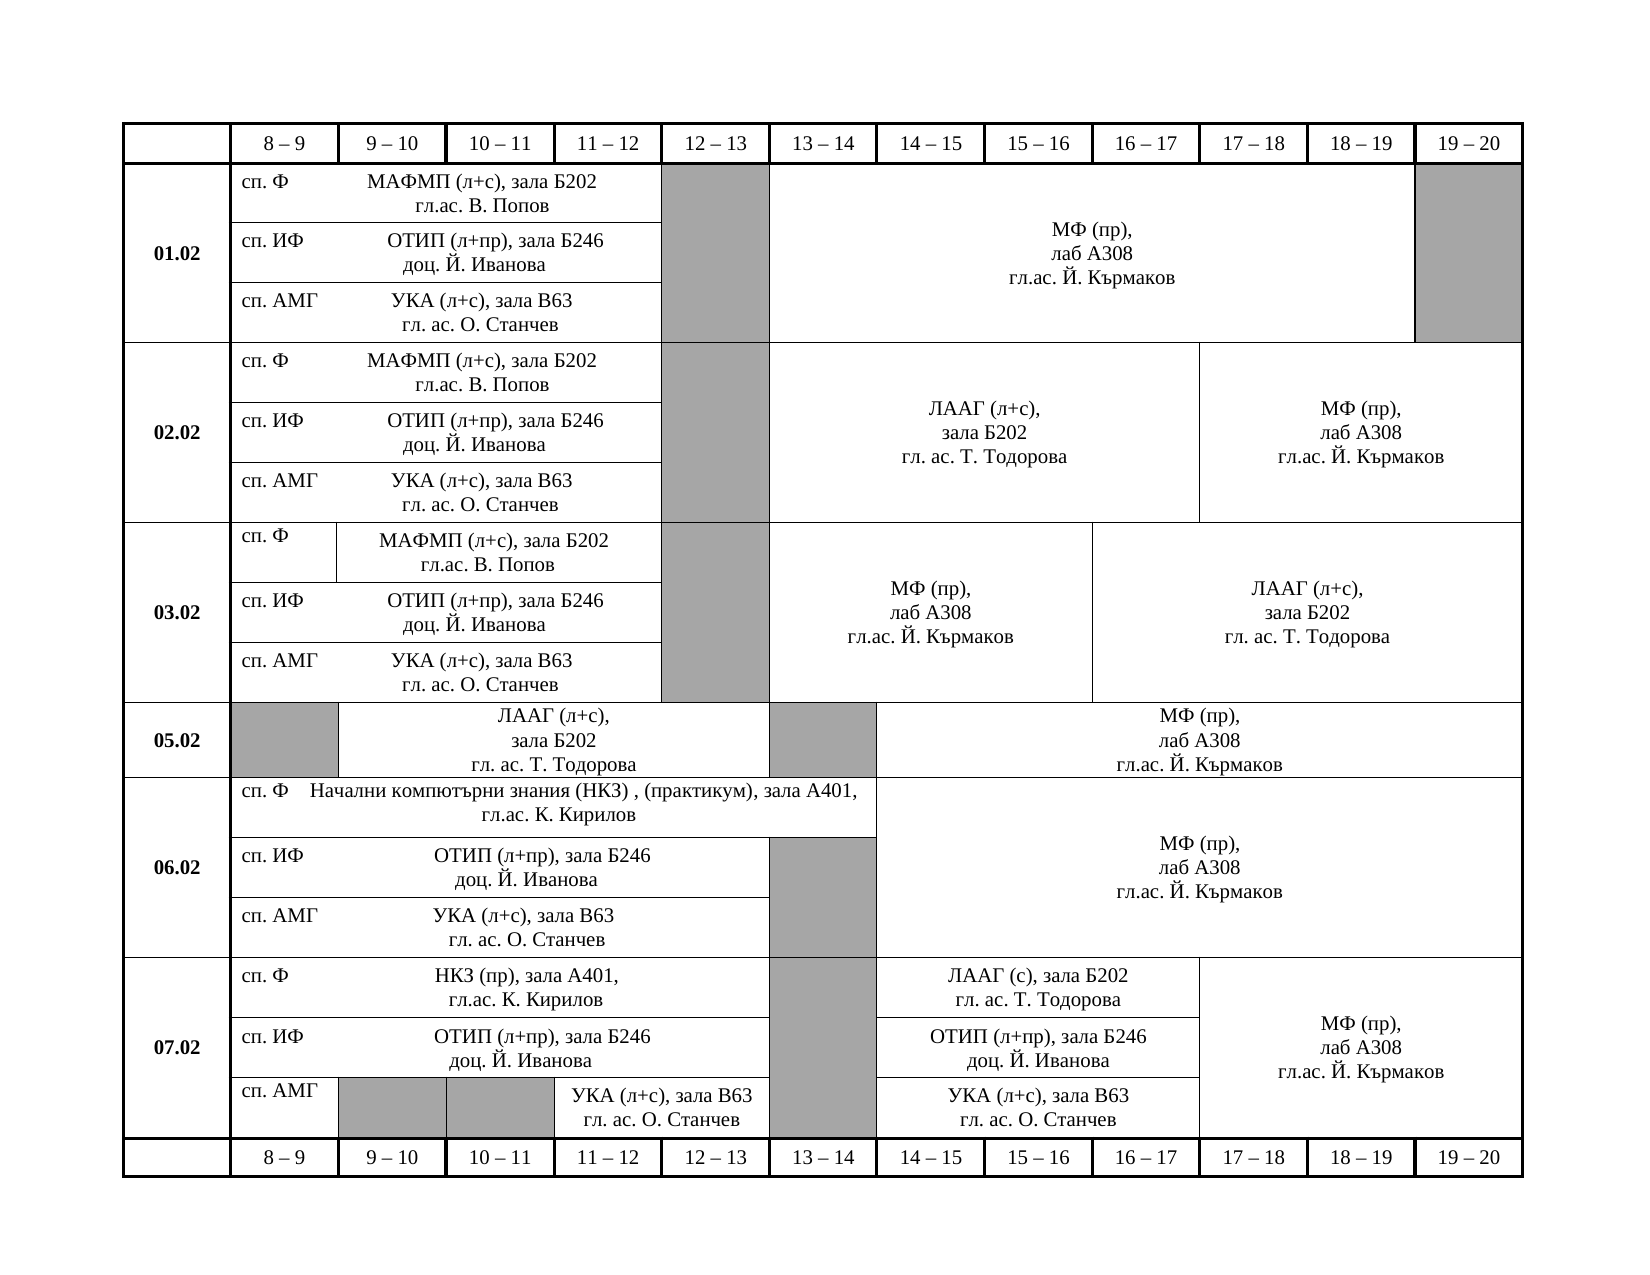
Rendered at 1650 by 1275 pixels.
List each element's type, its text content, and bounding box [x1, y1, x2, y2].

table_cell [447, 1078, 554, 1137]
table_cell сп. Ф [232, 523, 336, 582]
table_cell 18 – 19 [1309, 1140, 1413, 1175]
table_cell 03.02 [125, 523, 229, 702]
table_cell МФ (пр), лаб А308 гл.ас. Й. Кърмаков [877, 778, 1521, 957]
table_cell МФ (пр), лаб А308 гл.ас. Й. Кърмаков [770, 165, 1414, 342]
table_cell [339, 1078, 446, 1137]
table_cell 8 – 9 [232, 1140, 337, 1175]
table_header 14 – 15 [878, 125, 983, 162]
table_header 8 – 9 [232, 125, 337, 162]
table_header 17 – 18 [1201, 125, 1306, 162]
table_cell УКА (л+с), зала В63 гл. ас. О. Станчев [555, 1078, 769, 1137]
table_cell сп. Ф НКЗ (пр), зала А401, гл.ас. К. Кирилов [232, 958, 769, 1017]
table_cell сп. ИФ ОТИП (л+пр), зала Б246 доц. Й. Иванова [232, 838, 769, 897]
table_cell ЛААГ (л+с), зала Б202 гл. ас. Т. Тодорова [1093, 523, 1521, 702]
table_cell МФ (пр), лаб А308 гл.ас. Й. Кърмаков [1200, 343, 1521, 522]
table_header [125, 125, 229, 162]
table_cell УКА (л+с), зала В63 гл. ас. О. Станчев [877, 1078, 1199, 1137]
table_cell ОТИП (л+пр), зала Б246 доц. Й. Иванова [877, 1018, 1199, 1077]
table_cell 05.02 [125, 703, 229, 777]
table_cell 9 – 10 [340, 1140, 444, 1175]
table_cell [125, 1140, 229, 1175]
table_cell сп. Ф МАФМП (л+с), зала Б202 гл.ас. В. Попов [232, 343, 661, 402]
table_cell [770, 703, 876, 777]
table_cell ЛААГ (с), зала Б202 гл. ас. Т. Тодорова [877, 958, 1199, 1017]
table_cell сп. АМГ [232, 1078, 338, 1137]
table_cell сп. АМГ УКА (л+с), зала В63 гл. ас. О. Станчев [232, 643, 661, 702]
table_header 18 – 19 [1309, 125, 1413, 162]
table_cell [662, 523, 769, 702]
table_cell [232, 165, 661, 222]
table_cell [770, 958, 876, 1137]
table_cell [662, 343, 769, 522]
table_cell [232, 703, 338, 777]
table_cell сп. ИФ ОТИП (л+пр), зала Б246 доц. Й. Иванова [232, 403, 661, 462]
table_cell 01.02 [125, 165, 229, 342]
table_cell МФ (пр), лаб А308 гл.ас. Й. Кърмаков [1200, 958, 1521, 1137]
table_cell сп. ИФ ОТИП (л+пр), зала Б246 доц. Й. Иванова [232, 1018, 769, 1077]
table_header 16 – 17 [1094, 125, 1198, 162]
table_cell сп. АМГ УКА (л+с), зала В63 гл. ас. О. Станчев [232, 283, 661, 342]
table_header 10 – 11 [448, 125, 553, 162]
table_cell 13 – 14 [771, 1140, 875, 1175]
table_cell [662, 165, 769, 342]
table_cell 07.02 [125, 958, 229, 1137]
table_header 9 – 10 [340, 125, 444, 162]
table_cell ЛААГ (л+с), зала Б202 гл. ас. Т. Тодорова [339, 703, 769, 777]
table_header 12 – 13 [663, 125, 768, 162]
table_cell сп. ИФ ОТИП (л+пр), зала Б246 доц. Й. Иванова [232, 583, 661, 642]
table_cell ЛААГ (л+с), зала Б202 гл. ас. Т. Тодорова [770, 343, 1199, 522]
table_header 11 – 12 [556, 125, 660, 162]
table_header 13 – 14 [771, 125, 875, 162]
table_cell [770, 838, 876, 957]
table_cell 06.02 [125, 778, 229, 957]
table_cell 16 – 17 [1094, 1140, 1198, 1175]
table_cell 02.02 [125, 343, 229, 522]
table_cell 12 – 13 [663, 1140, 768, 1175]
table_cell [1416, 165, 1521, 342]
table_cell 15 – 16 [986, 1140, 1091, 1175]
table_cell 14 – 15 [878, 1140, 983, 1175]
table_cell сп. АМГ УКА (л+с), зала В63 гл. ас. О. Станчев [232, 898, 769, 957]
table_cell МФ (пр), лаб А308 гл.ас. Й. Кърмаков [770, 523, 1092, 702]
table_cell сп. Ф Начални компютърни знания (НКЗ) , (практикум), зала А401, гл.ас. К. Кирилов [232, 778, 876, 837]
table_cell сп. АМГ УКА (л+с), зала В63 гл. ас. О. Станчев [232, 463, 661, 522]
table_cell МАФМП (л+с), зала Б202 гл.ас. В. Попов [337, 523, 661, 582]
table_header 19 – 20 [1417, 125, 1521, 162]
table_header 15 – 16 [986, 125, 1091, 162]
table_cell 19 – 20 [1417, 1140, 1521, 1175]
table_cell сп. ИФ ОТИП (л+пр), зала Б246 доц. Й. Иванова [232, 223, 661, 282]
table_cell МФ (пр), лаб А308 гл.ас. Й. Кърмаков [877, 703, 1521, 777]
table_cell 10 – 11 [448, 1140, 553, 1175]
table_cell 11 – 12 [556, 1140, 660, 1175]
table_cell 17 – 18 [1201, 1140, 1306, 1175]
